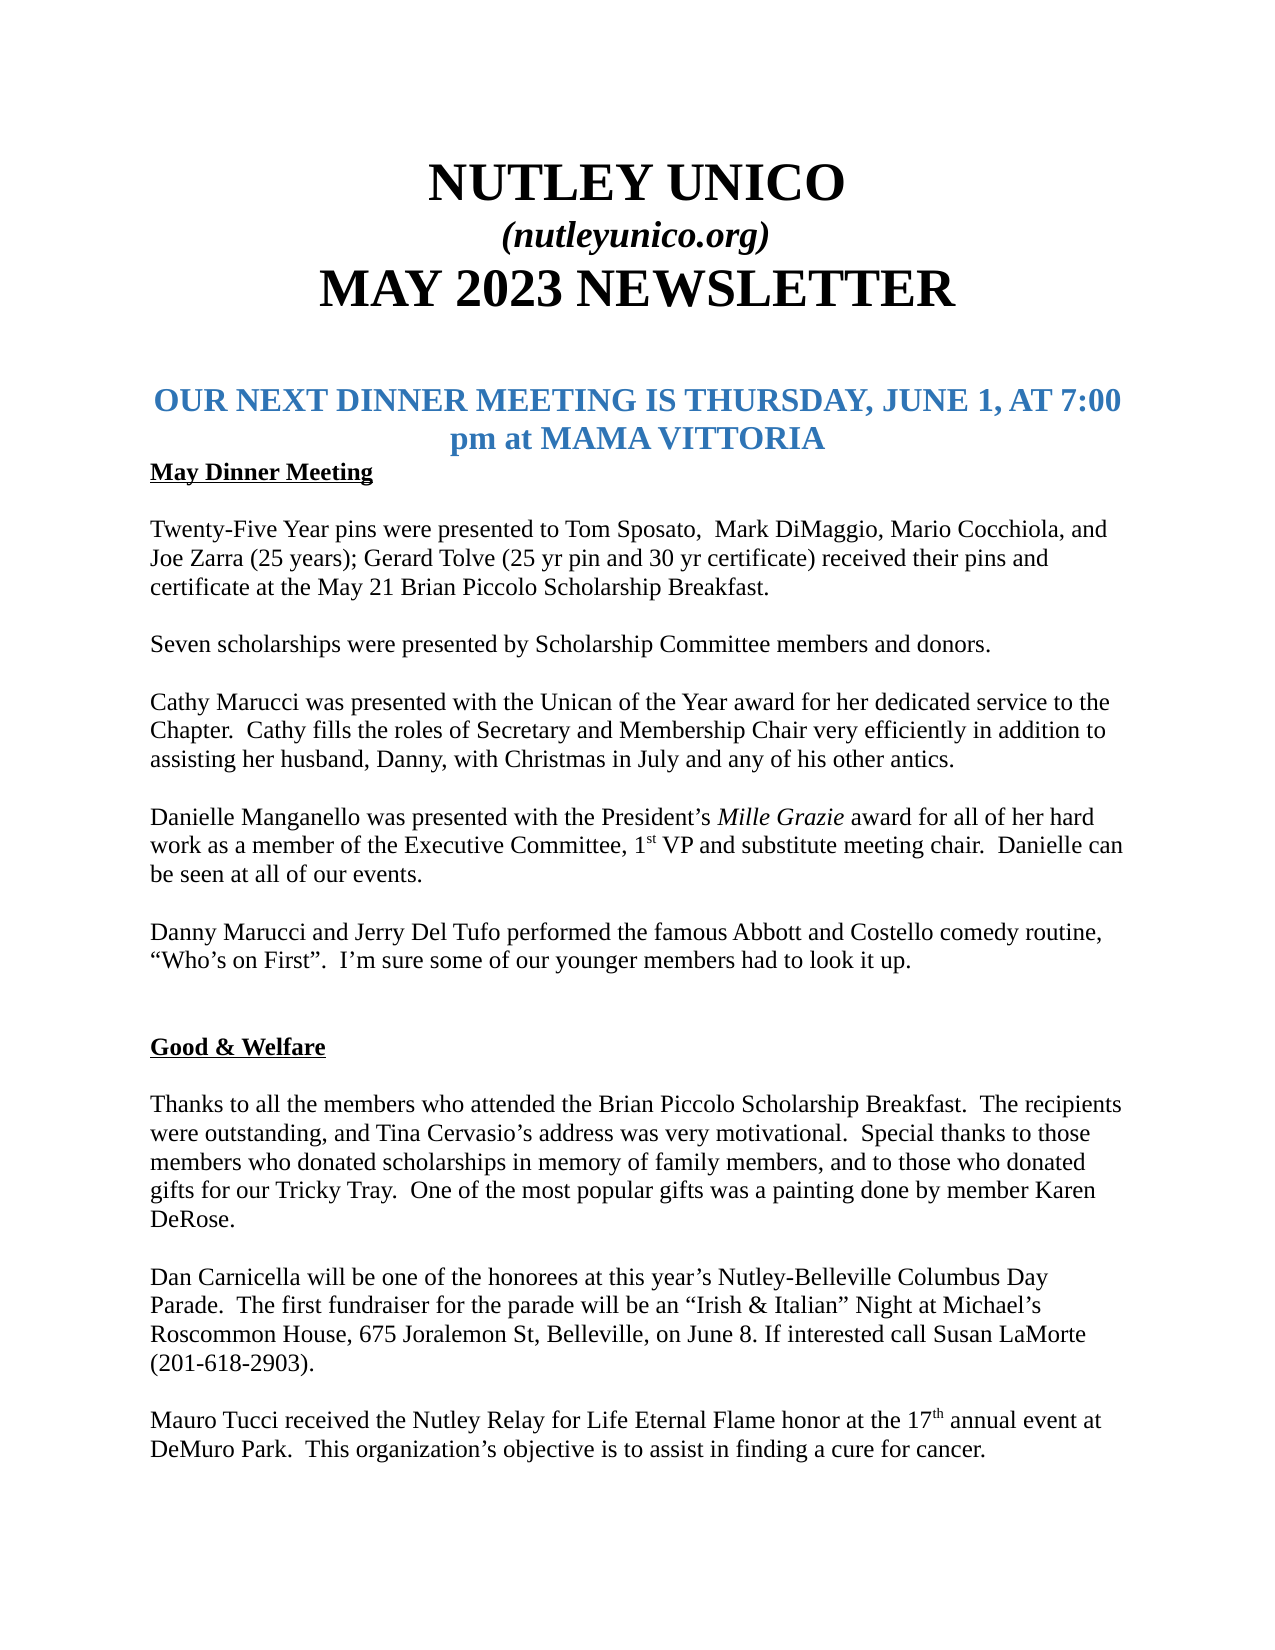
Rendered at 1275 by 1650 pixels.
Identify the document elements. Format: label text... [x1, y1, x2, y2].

text Seven scholarships were presented by Scholarship Committee members and donors. [150, 629, 1125, 658]
text Thanks to all the members who attended the Brian Piccolo Scholarship Breakfast. The recipients were outstanding, and Tina Cervasio’s address was very motivational. Special thanks to those members who donated scholarships in memory of family members, and to those who donated gifts for our Tricky Tray. One of the most popular gifts was a painting done by member Karen DeRose. [150, 1089, 1125, 1233]
text Dan Carnicella will be one of the honorees at this year’s Nutley-Belleville Columbus Day Parade. The first fundraiser for the parade will be an “Irish & Italian” Night at Michael’s Roscommon House, 675 Joralemon St, Belleville, on June 8. If interested call Susan LaMorte (201-618-2903). [150, 1262, 1125, 1377]
text (nutleyunico.org) [150, 212, 1125, 255]
text OUR NEXT DINNER MEETING IS THURSDAY, JUNE 1, AT 7:00 pm at MAMA VITTORIA [150, 380, 1125, 457]
text Twenty-Five Year pins were presented to Tom Sposato, Mark DiMaggio, Mario Cocchiola, and Joe Zarra (25 years); Gerard Tolve (25 yr pin and 30 yr certificate) received their pins and certificate at the May 21 Brian Piccolo Scholarship Breakfast. [150, 514, 1125, 600]
text MAY 2023 NEWSLETTER [150, 255, 1125, 318]
text Danielle Manganello was presented with the President’s Mille Grazie award for all of her hard work as a member of the Executive Committee, 1st VP and substitute meeting chair. Danielle can be seen at all of our events. [150, 802, 1125, 888]
text Good & Welfare [150, 1032, 1125, 1060]
text May Dinner Meeting [150, 457, 1125, 485]
text Mauro Tucci received the Nutley Relay for Life Eternal Flame honor at the 17th annual event at DeMuro Park. This organization’s objective is to assist in finding a cure for cancer. [150, 1405, 1125, 1463]
text Danny Marucci and Jerry Del Tufo performed the famous Abbott and Costello comedy routine, “Who’s on First”. I’m sure some of our younger members had to look it up. [150, 917, 1125, 974]
text Cathy Marucci was presented with the Unican of the Year award for her dedicated service to the Chapter. Cathy fills the roles of Secretary and Membership Chair very efficiently in addition to assisting her husband, Danny, with Christmas in July and any of his other antics. [150, 687, 1125, 773]
text NUTLEY UNICO [150, 150, 1125, 212]
